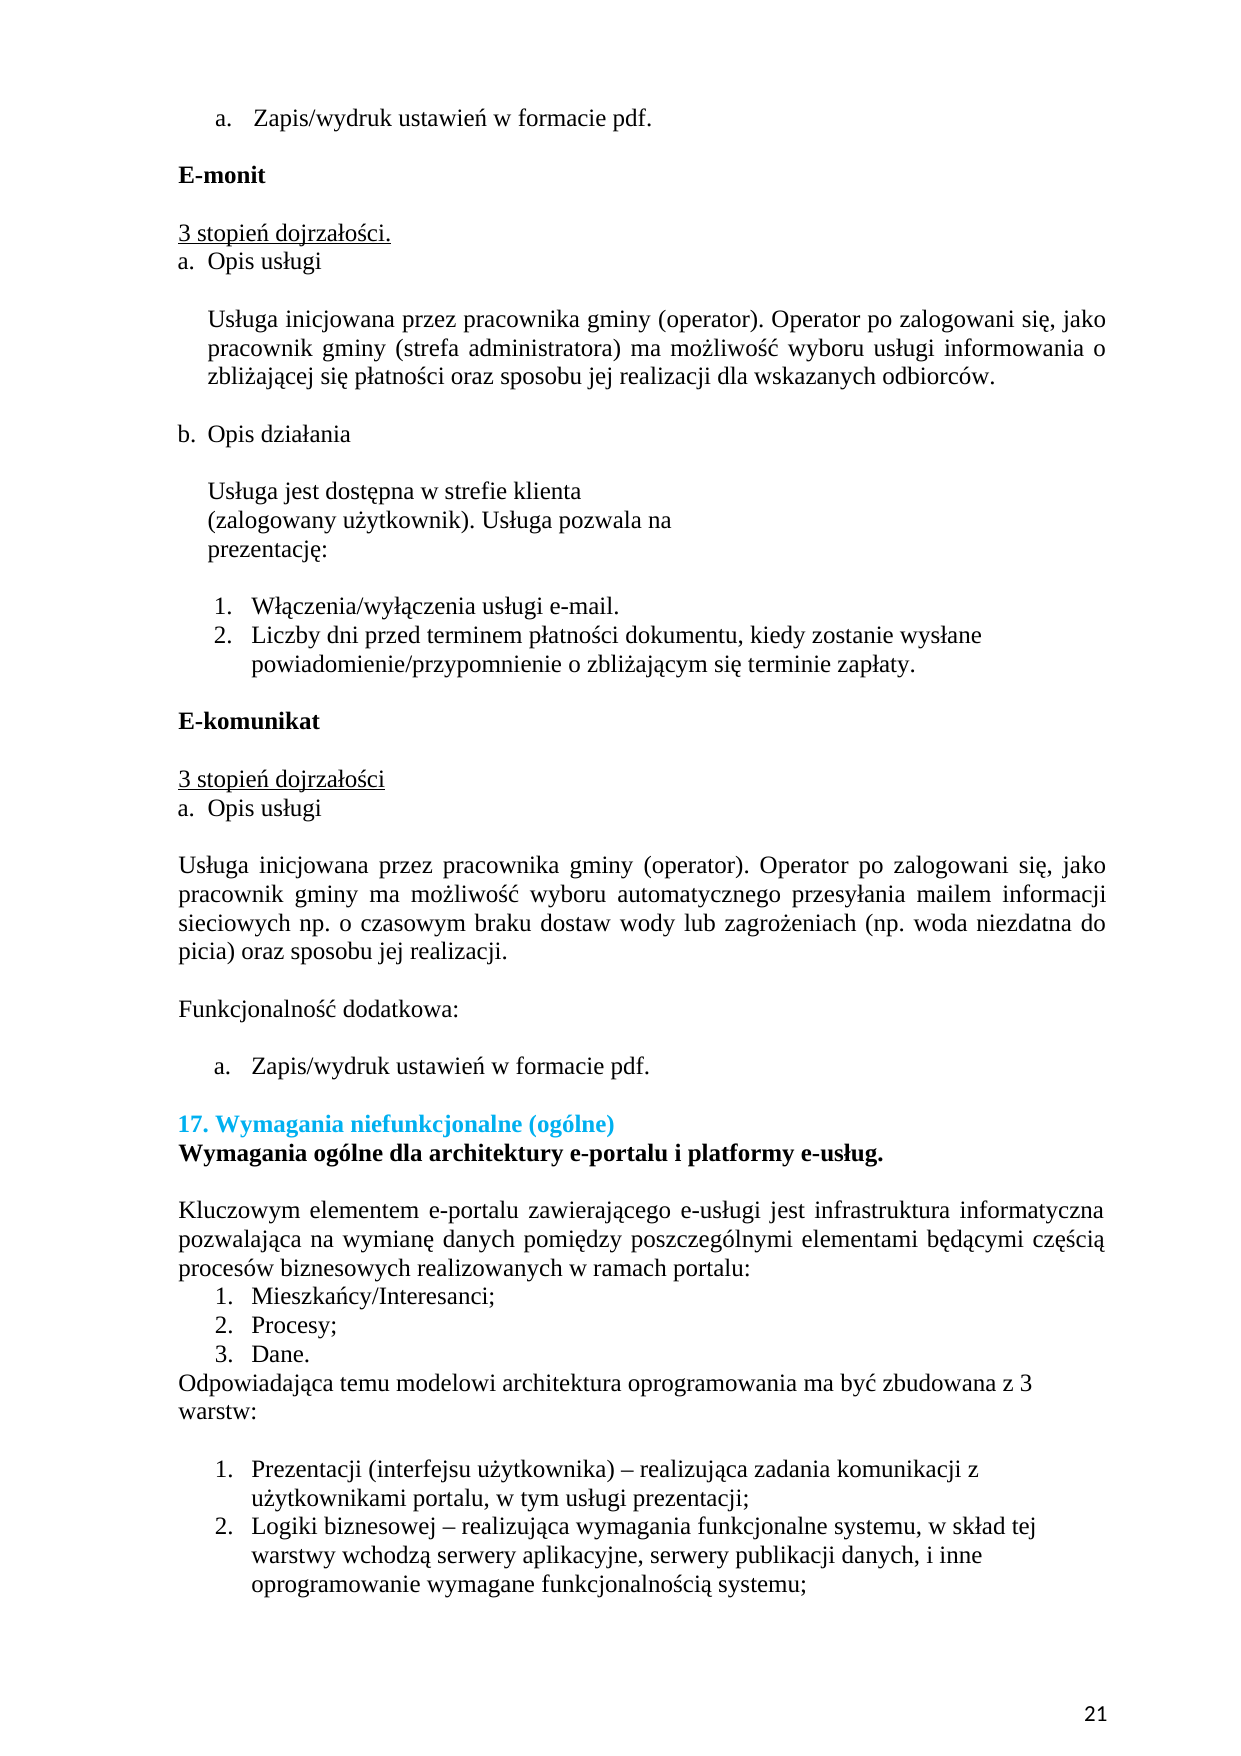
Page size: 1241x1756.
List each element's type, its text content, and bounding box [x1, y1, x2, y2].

text Funkcjonalność dodatkowa: [178, 994, 1107, 1023]
text Odpowiadająca temu modelowi architektura oprogramowania ma być zbudowana z 3 warstw: [178, 1368, 1107, 1425]
text 17. Wymagania niefunkcjonalne (ogólne) [177, 1109, 1107, 1138]
list Prezentacji (interfejsu użytkownika) – realizująca zadania komunikacji z użytkownikami portalu, w tym usługi prezentacji; [214, 1454, 1105, 1511]
list Opis usługi [177, 246, 1107, 275]
text Usługa inicjowana przez pracownika gminy (operator). Operator po zalogowani się, jako pracownik gminy (strefa administratora) ma możliwość wyboru usługi informowania o zbliżającej się płatności oraz sposobu jej realizacji dla wskazanych odbiorców. [207, 304, 1107, 390]
text Wymagania ogólne dla architektury e-portalu i platformy e-usług. [178, 1138, 1107, 1166]
text Kluczowym elementem e-portalu zawierającego e-usługi jest infrastruktura informatyczna pozwalająca na wymianę danych pomiędzy poszczególnymi elementami będącymi częścią procesów biznesowych realizowanych w ramach portalu: [178, 1195, 1105, 1281]
text E-monit [178, 160, 1107, 189]
list Procesy; [214, 1310, 1107, 1339]
list Logiki biznesowej – realizująca wymagania funkcjonalne systemu, w skład tej warstwy wchodzą serwery aplikacyjne, serwery publikacji danych, i inne oprogramowanie wymagane funkcjonalnością systemu; [214, 1511, 1107, 1598]
list Mieszkańcy/Interesanci; [214, 1281, 1107, 1310]
text Usługa inicjowana przez pracownika gminy (operator). Operator po zalogowani się, jako pracownik gminy ma możliwość wyboru automatycznego przesyłania mailem informacji sieciowych np. o czasowym braku dostaw wody lub zagrożeniach (np. woda niezdatna do picia) oraz sposobu jej realizacji. [178, 850, 1107, 965]
text 3 stopień dojrzałości. [178, 218, 1107, 246]
text E-komunikat [178, 706, 1107, 735]
list Zapis/wydruk ustawień w formacie pdf. [215, 103, 1107, 131]
text 3 stopień dojrzałości [178, 764, 1107, 793]
list Liczby dni przed terminem płatności dokumentu, kiedy zostanie wysłane powiadomienie/przypomnienie o zbliżającym się terminie zapłaty. [213, 620, 1105, 678]
list Włączenia/wyłączenia usługi e-mail. [213, 591, 1107, 620]
text Usługa jest dostępna w strefie klienta (zalogowany użytkownik). Usługa pozwala na prezentację: [207, 476, 674, 563]
list Opis działania [177, 419, 1107, 448]
list Opis usługi [177, 793, 1107, 821]
list Zapis/wydruk ustawień w formacie pdf. [213, 1051, 1107, 1080]
list Dane. [214, 1339, 1107, 1368]
